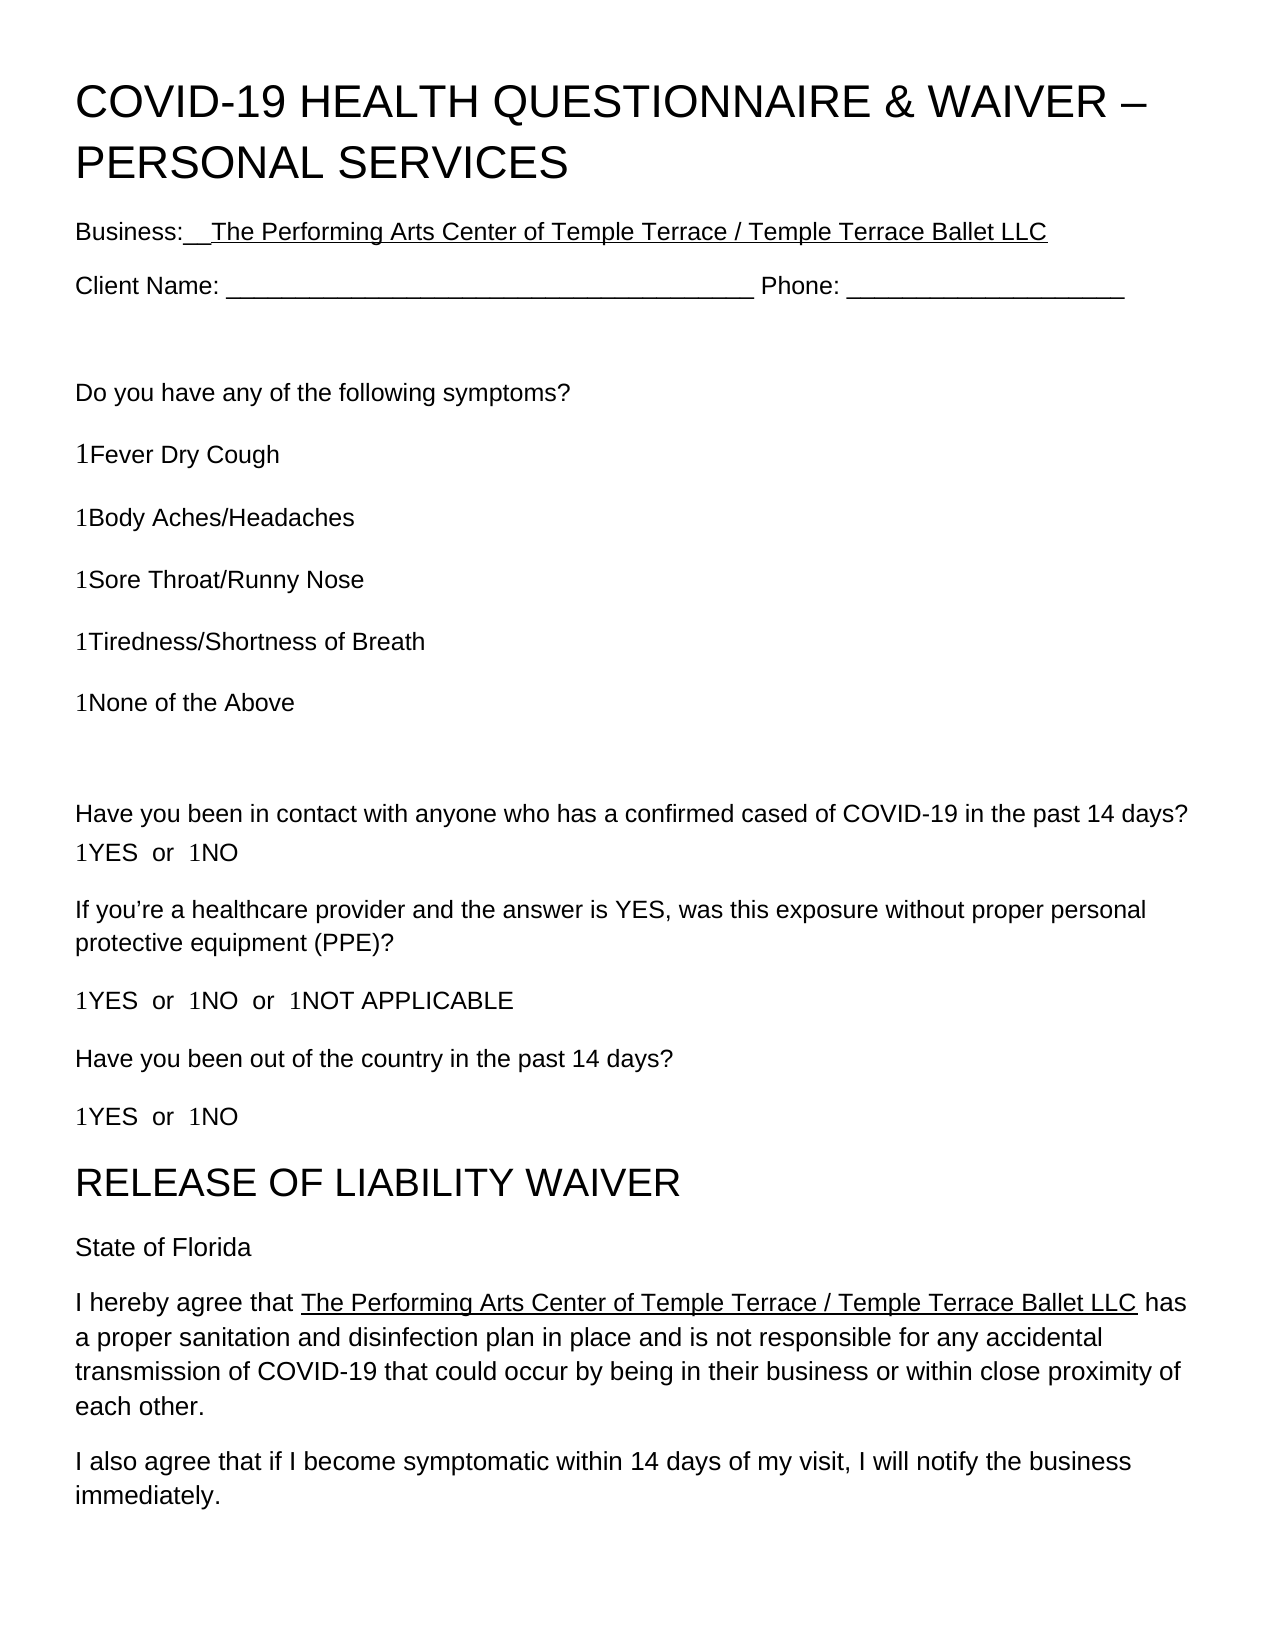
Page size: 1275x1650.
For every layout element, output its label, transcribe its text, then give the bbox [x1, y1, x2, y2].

text Business:__The Performing Arts Center of Temple Terrace / Temple Terrace Ballet LLC [75, 217, 1200, 246]
text Have you been out of the country in the past 14 days? [75, 1043, 1200, 1072]
text Fever Dry Cough [75, 432, 1200, 472]
text RELEASE OF LIABILITY WAIVER [75, 1159, 1200, 1205]
text COVID-19 HEALTH QUESTIONNAIRE & WAIVER – PERSONAL SERVICES [75, 75, 1200, 188]
text Have you been in contact with anyone who has a confirmed cased of COVID-19 in the past 14 days? YES or NO [75, 799, 1200, 869]
text If you’re a healthcare provider and the answer is YES, was this exposure without proper personal protective equipment (PPE)? [75, 895, 1200, 957]
text Do you have any of the following symptoms? [75, 378, 1200, 407]
text YES or NO or NOT APPLICABLE [75, 982, 1200, 1017]
text YES or NO [75, 1097, 1200, 1133]
text I also agree that if I become symptomatic within 14 days of my visit, I will notify the business immediately. [75, 1446, 1200, 1510]
text State of Florida [75, 1232, 1200, 1262]
text None of the Above [75, 684, 1200, 719]
text Tiredness/Shortness of Breath [75, 622, 1200, 658]
text I hereby agree that The Performing Arts Center of Temple Terrace / Temple Terrace Ballet LLC has a proper sanitation and disinfection plan in place and is not responsible for any accidental transmission of COVID-19 that could occur by being in their business or within close proximity of each other. [75, 1287, 1200, 1421]
text Body Aches/Headaches [75, 499, 1200, 534]
text Client Name: ______________________________________ Phone: ____________________ [75, 271, 1200, 299]
text Sore Throat/Runny Nose [75, 560, 1200, 596]
